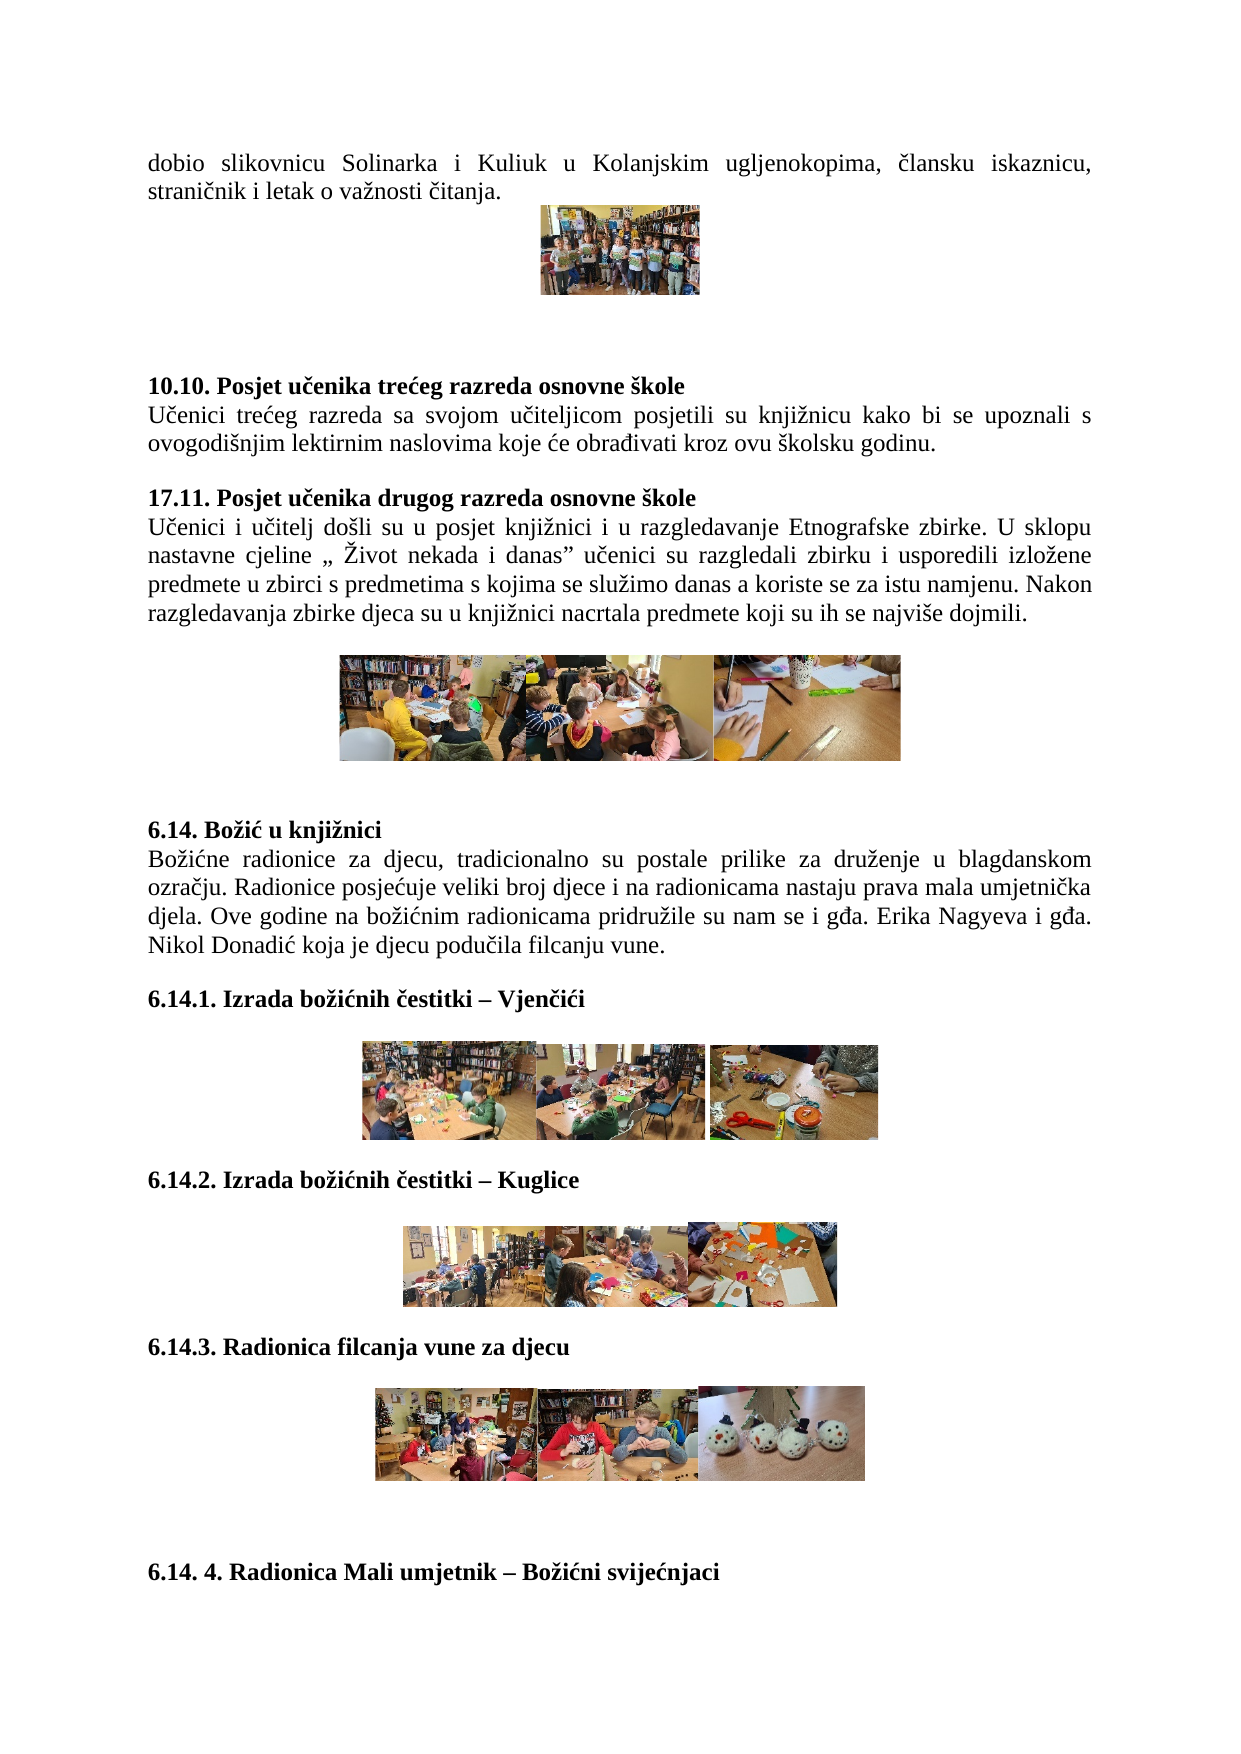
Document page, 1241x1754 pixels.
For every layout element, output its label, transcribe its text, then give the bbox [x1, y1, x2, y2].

text Učenici i učitelj došli su u posjet knjižnici i u razgledavanje Etnografske zbirke. U sklopu nastavne cjeline „ Život nekada i danas” učenici su razgledali zbirku i usporedili izložene predmete u zbirci s predmetima s kojima se služimo danas a koriste se za istu namjenu. Nakon razgledavanja zbirke djeca su u knjižnici nacrtala predmete koji su ih se najviše dojmili. [148, 512, 1093, 627]
picture [375, 1386, 865, 1481]
text 6.14. Božić u knjižnici [148, 815, 1093, 844]
picture [362, 1041, 706, 1140]
picture [339, 655, 901, 761]
text 17.11. Posjet učenika drugog razreda osnovne škole [148, 483, 1093, 512]
text 6.14.2. Izrada božićnih čestitki – Kuglice [148, 1165, 1093, 1194]
picture [403, 1222, 838, 1307]
text 6.14.1. Izrada božićnih čestitki – Vjenčići [148, 984, 1093, 1013]
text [148, 148, 1093, 205]
text Učenici trećeg razreda sa svojom učiteljicom posjetili su knjižnicu kako bi se upoznali s ovogodišnjim lektirnim naslovima koje će obrađivati kroz ovu školsku godinu. [148, 400, 1093, 457]
text 6.14.3. Radionica filcanja vune za djecu [148, 1332, 1093, 1361]
text 10.10. Posjet učenika trećeg razreda osnovne škole [148, 371, 1093, 400]
picture [540, 205, 700, 295]
text Božićne radionice za djecu, tradicionalno su postale prilike za druženje u blagdanskom ozračju. Radionice posjećuje veliki broj djece i na radionicama nastaju prava mala umjetnička djela. Ove godine na božićnim radionicama pridružile su nam se i gđa. Erika Nagyeva i gđa. Nikol Donadić koja je djecu podučila filcanju vune. [148, 844, 1093, 959]
picture [710, 1045, 879, 1140]
text 6.14. 4. Radionica Mali umjetnik – Božićni svijećnjaci [148, 1557, 1093, 1585]
